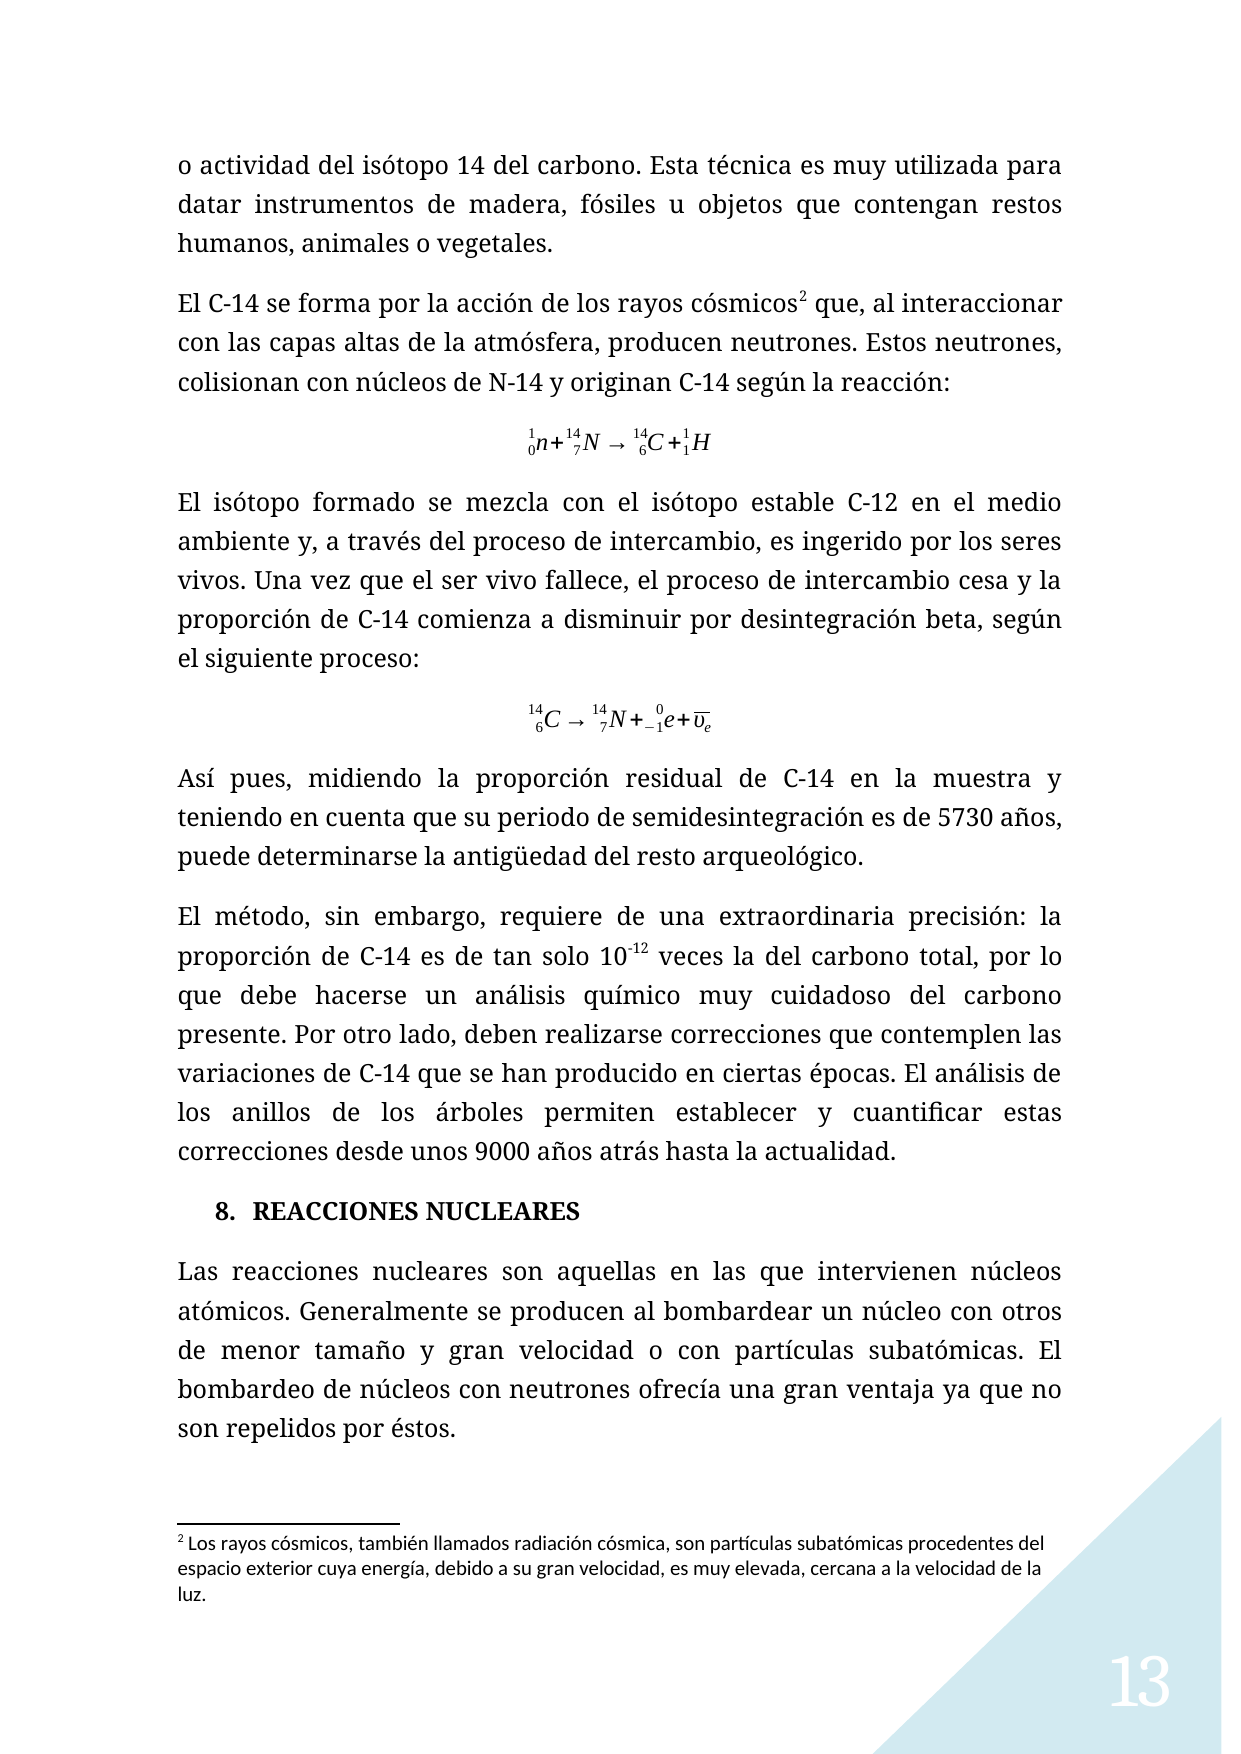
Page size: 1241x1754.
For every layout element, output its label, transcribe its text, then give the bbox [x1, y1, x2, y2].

text Así pues, midiendo la proporción residual de C-14 en la muestra y teniendo en cuenta que su periodo de semidesintegración es de 5730 años, puede determinarse la antigüedad del resto arqueológico. [177, 761, 1063, 873]
list REACCIONES NUCLEARES [215, 1194, 1063, 1228]
text Las reacciones nucleares son aquellas en las que intervienen núcleos atómicos. Generalmente se producen al bombardear un núcleo con otros de menor tamaño y gran velocidad o con partículas subatómicas. El bombardeo de núcleos con neutrones ofrecía una gran ventaja ya que no son repelidos por éstos. [177, 1254, 1063, 1445]
text El método, sin embargo, requiere de una extraordinaria precisión: la proporción de C-14 es de tan solo 10-12 veces la del carbono total, por lo que debe hacerse un análisis químico muy cuidadoso del carbono presente. Por otro lado, deben realizarse correcciones que contemplen las variaciones de C-14 que se han producido en ciertas épocas. El análisis de los anillos de los árboles permiten establecer y cuantificar estas correcciones desde unos 9000 años atrás hasta la actualidad. [177, 899, 1063, 1168]
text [177, 148, 1063, 260]
text El isótopo formado se mezcla con el isótopo estable C-12 en el medio ambiente y, a través del proceso de intercambio, es ingerido por los seres vivos. Una vez que el ser vivo fallece, el proceso de intercambio cesa y la proporción de C-14 comienza a disminuir por desintegración beta, según el siguiente proceso: [177, 484, 1063, 675]
text El C-14 se forma por la acción de los rayos cósmicos que, al interaccionar con las capas altas de la atmósfera, producen neutrones. Estos neutrones, colisionan con núcleos de N-14 y originan C-14 según la reacción: [177, 286, 1063, 398]
